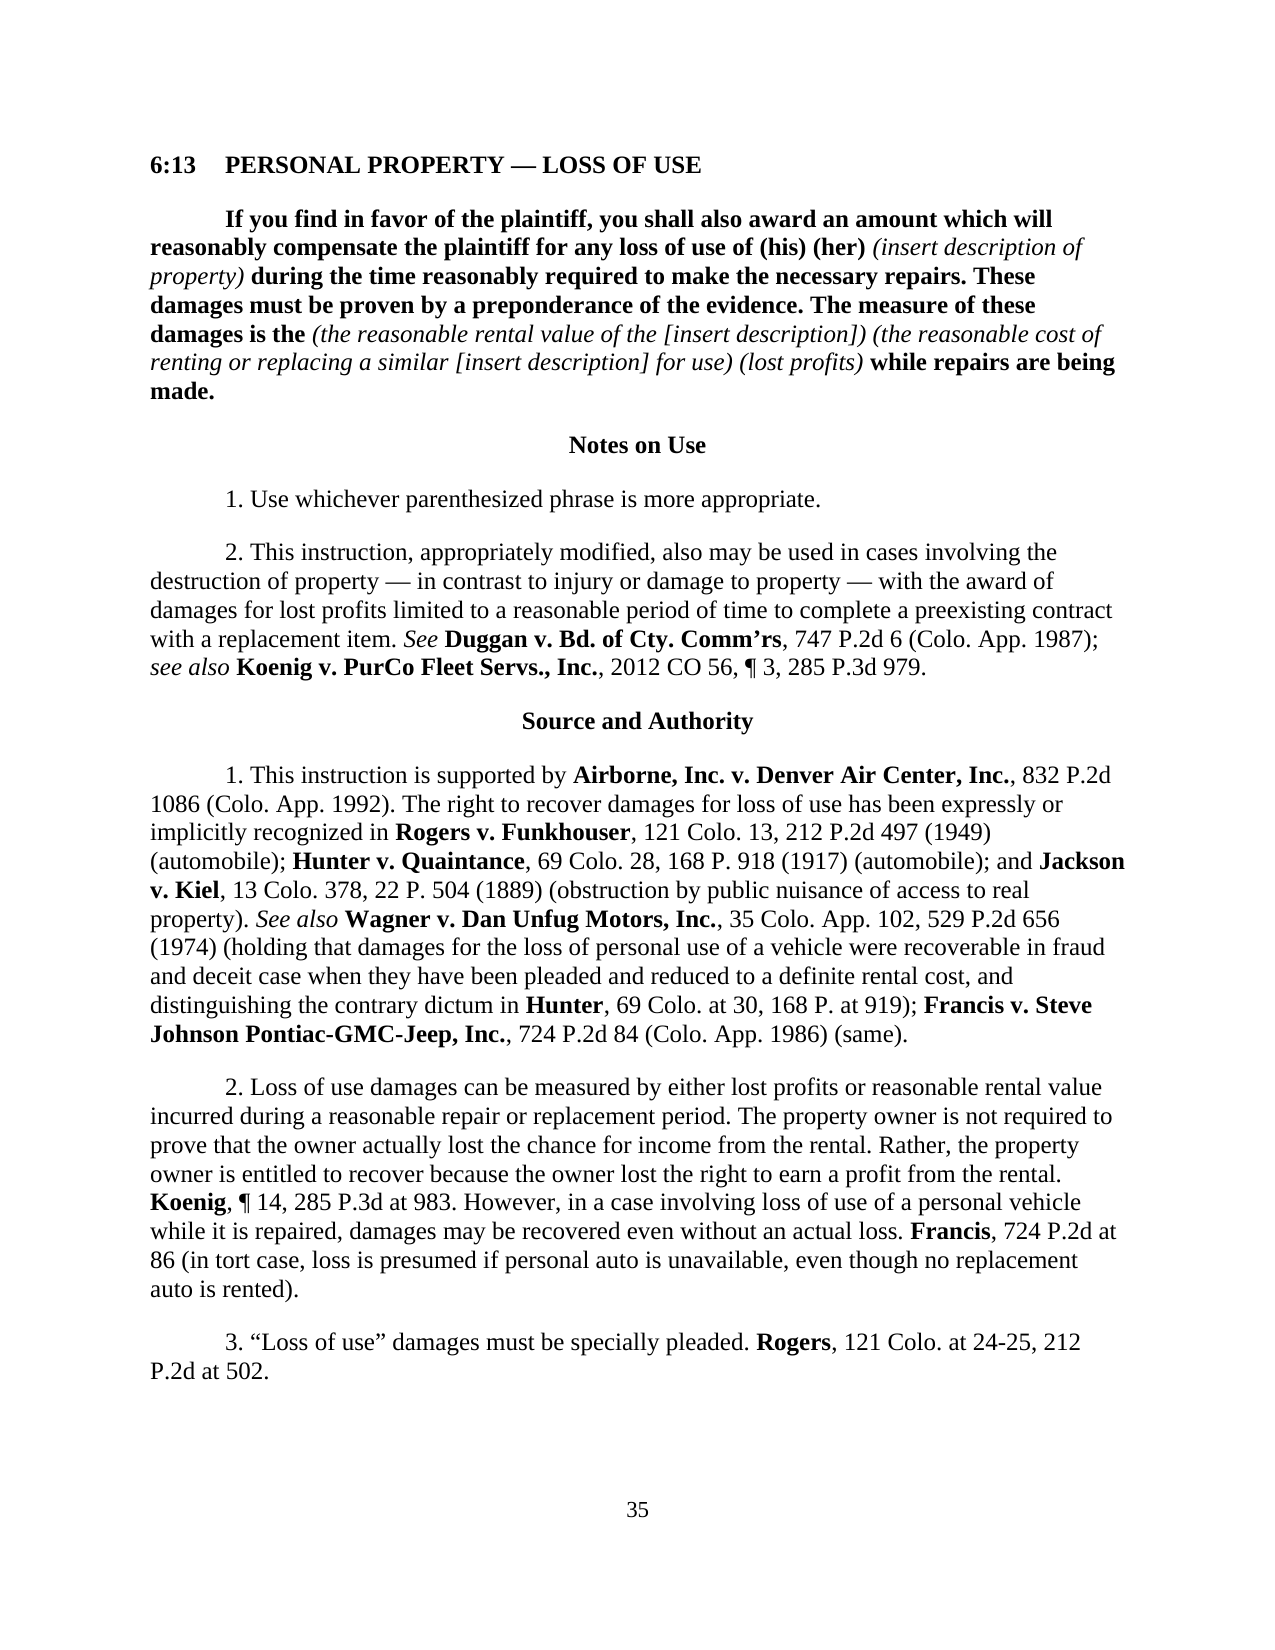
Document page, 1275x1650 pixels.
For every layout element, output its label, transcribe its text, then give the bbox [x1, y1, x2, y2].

text Source and Authority [150, 706, 1125, 735]
text 2. This instruction, appropriately modified, also may be used in cases involving the destruction of property — in contrast to injury or damage to property — with the award of damages for lost profits limited to a reasonable period of time to complete a preexisting contract with a replacement item. See Duggan v. Bd. of Cty. Comm’rs, 747 P.2d 6 (Colo. App. 1987); see also Koenig v. PurCo Fleet Servs., Inc., 2012 CO 56, ¶ 3, 285 P.3d 979. [150, 537, 1125, 681]
text 2. Loss of use damages can be measured by either lost profits or reasonable rental value incurred during a reasonable repair or replacement period. The property owner is not required to prove that the owner actually lost the chance for income from the rental. Rather, the property owner is entitled to recover because the owner lost the right to earn a profit from the rental. Koenig, ¶ 14, 285 P.3d at 983. However, in a case involving loss of use of a personal vehicle while it is repaired, damages may be recovered even without an actual loss. Francis, 724 P.2d at 86 (in tort case, loss is presumed if personal auto is unavailable, even though no replacement auto is rented). [150, 1072, 1125, 1302]
text Notes on Use [150, 430, 1125, 459]
text 6:13 PERSONAL PROPERTY — LOSS OF USE [150, 150, 1125, 179]
text 1. This instruction is supported by Airborne, Inc. v. Denver Air Center, Inc., 832 P.2d 1086 (Colo. App. 1992). The right to recover damages for loss of use has been expressly or implicitly recognized in Rogers v. Funkhouser, 121 Colo. 13, 212 P.2d 497 (1949) (automobile); Hunter v. Quaintance, 69 Colo. 28, 168 P. 918 (1917) (automobile); and Jackson v. Kiel, 13 Colo. 378, 22 P. 504 (1889) (obstruction by public nuisance of access to real property). See also Wagner v. Dan Unfug Motors, Inc., 35 Colo. App. 102, 529 P.2d 656 (1974) (holding that damages for the loss of personal use of a vehicle were recoverable in fraud and deceit case when they have been pleaded and reduced to a definite rental cost, and distinguishing the contrary dictum in Hunter, 69 Colo. at 30, 168 P. at 919); Francis v. Steve Johnson Pontiac-GMC-Jeep, Inc., 724 P.2d 84 (Colo. App. 1986) (same). [150, 760, 1125, 1047]
text 3. “Loss of use” damages must be specially pleaded. Rogers, 121 Colo. at 24-25, 212 P.2d at 502. [150, 1327, 1125, 1385]
text If you find in favor of the plaintiff, you shall also award an amount which will reasonably compensate the plaintiff for any loss of use of (his) (her) (insert description of property) during the time reasonably required to make the necessary repairs. These damages must be proven by a preponderance of the evidence. The measure of these damages is the (the reasonable rental value of the [insert description]) (the reasonable cost of renting or replacing a similar [insert description] for use) (lost profits) while repairs are being made. [150, 204, 1125, 405]
text 1. Use whichever parenthesized phrase is more appropriate. [150, 484, 1125, 512]
